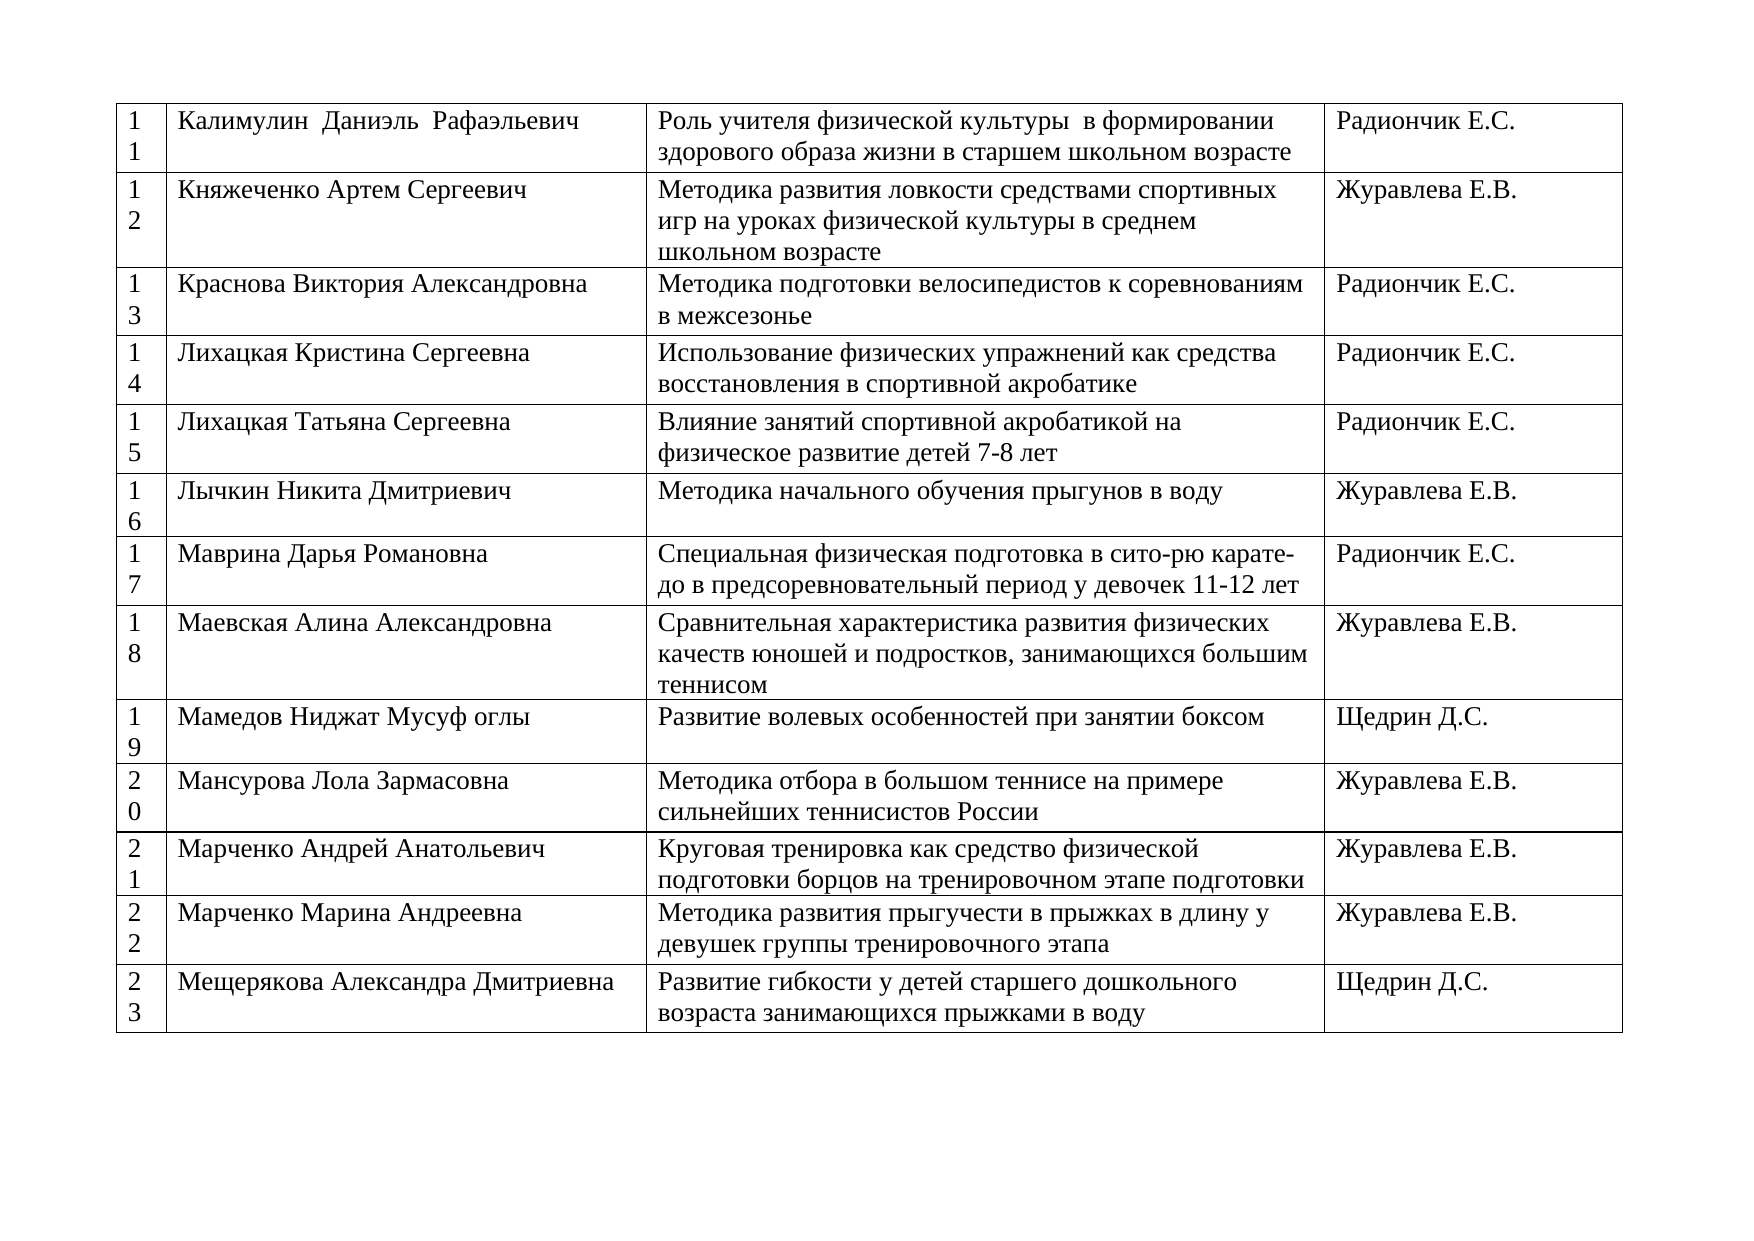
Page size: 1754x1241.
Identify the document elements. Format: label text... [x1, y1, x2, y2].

table_cell Лычкин Никита Дмитриевич [167, 474, 646, 536]
table_cell Методика отбора в большом теннисе на примере сильнейших теннисистов России [647, 764, 1324, 831]
table_cell 19 [117, 700, 166, 763]
table_cell Маевская Алина Александровна [167, 606, 646, 699]
table_cell Журавлева Е.В. [1325, 896, 1622, 963]
table_cell Радиончик Е.С. [1325, 537, 1622, 605]
table_cell Марченко Марина Андреевна [167, 896, 646, 963]
table_cell 14 [117, 336, 166, 404]
table_cell 13 [117, 268, 166, 335]
table_cell 18 [117, 606, 166, 699]
table_cell Журавлева Е.В. [1325, 606, 1622, 699]
table_cell Методика подготовки велосипедистов к соревнованиям в межсезонье [647, 268, 1324, 335]
table_cell 12 [117, 173, 166, 267]
table_cell 22 [117, 896, 166, 963]
table_cell Радиончик Е.С. [1325, 405, 1622, 473]
table_cell Методика развития ловкости средствами спортивных игр на уроках физической культуры в среднем школьном возрасте [647, 173, 1324, 267]
table_cell Мамедов Ниджат Мусуф оглы [167, 700, 646, 763]
table_cell Княжеченко Артем Сергеевич [167, 173, 646, 267]
table_cell Методика развития прыгучести в прыжках в длину у девушек группы тренировочного этапа [647, 896, 1324, 963]
table_cell Роль учителя физической культуры в формировании здорового образа жизни в старшем школьном возрасте [647, 104, 1324, 172]
table_cell Щедрин Д.С. [1325, 965, 1622, 1032]
table_cell Радиончик Е.С. [1325, 268, 1622, 335]
table_cell Развитие гибкости у детей старшего дошкольного возраста занимающихся прыжками в воду [647, 965, 1324, 1032]
table_cell Мансурова Лола Зармасовна [167, 764, 646, 831]
table_cell Лихацкая Кристина Сергеевна [167, 336, 646, 404]
table_cell Круговая тренировка как средство физической подготовки борцов на тренировочном этапе подготовки [647, 833, 1324, 895]
table_cell 11 [117, 104, 166, 172]
table_cell 15 [117, 405, 166, 473]
table_cell Журавлева Е.В. [1325, 474, 1622, 536]
table_cell Калимулин Даниэль Рафаэльевич [167, 104, 646, 172]
table_cell Мещерякова Александра Дмитриевна [167, 965, 646, 1032]
table_cell Лихацкая Татьяна Сергеевна [167, 405, 646, 473]
table_cell Влияние занятий спортивной акробатикой на физическое развитие детей 7-8 лет [647, 405, 1324, 473]
table_cell Методика начального обучения прыгунов в воду [647, 474, 1324, 536]
table_cell Журавлева Е.В. [1325, 173, 1622, 267]
table_cell 17 [117, 537, 166, 605]
table_cell Щедрин Д.С. [1325, 700, 1622, 763]
table_cell Специальная физическая подготовка в сито-рю карате-до в предсоревновательный период у девочек 11-12 лет [647, 537, 1324, 605]
table_cell Краснова Виктория Александровна [167, 268, 646, 335]
table_cell Журавлева Е.В. [1325, 833, 1622, 895]
table_cell 20 [117, 764, 166, 831]
table_cell Маврина Дарья Романовна [167, 537, 646, 605]
table_cell Марченко Андрей Анатольевич [167, 833, 646, 895]
table_cell Журавлева Е.В. [1325, 764, 1622, 831]
table_cell 16 [117, 474, 166, 536]
table_cell Радиончик Е.С. [1325, 336, 1622, 404]
table_cell Использование физических упражнений как средства восстановления в спортивной акробатике [647, 336, 1324, 404]
table_cell Сравнительная характеристика развития физических качеств юношей и подростков, занимающихся большим теннисом [647, 606, 1324, 699]
table_cell 23 [117, 965, 166, 1032]
table_cell Развитие волевых особенностей при занятии боксом [647, 700, 1324, 763]
table_cell 21 [117, 833, 166, 895]
table_cell Радиончик Е.С. [1325, 104, 1622, 172]
